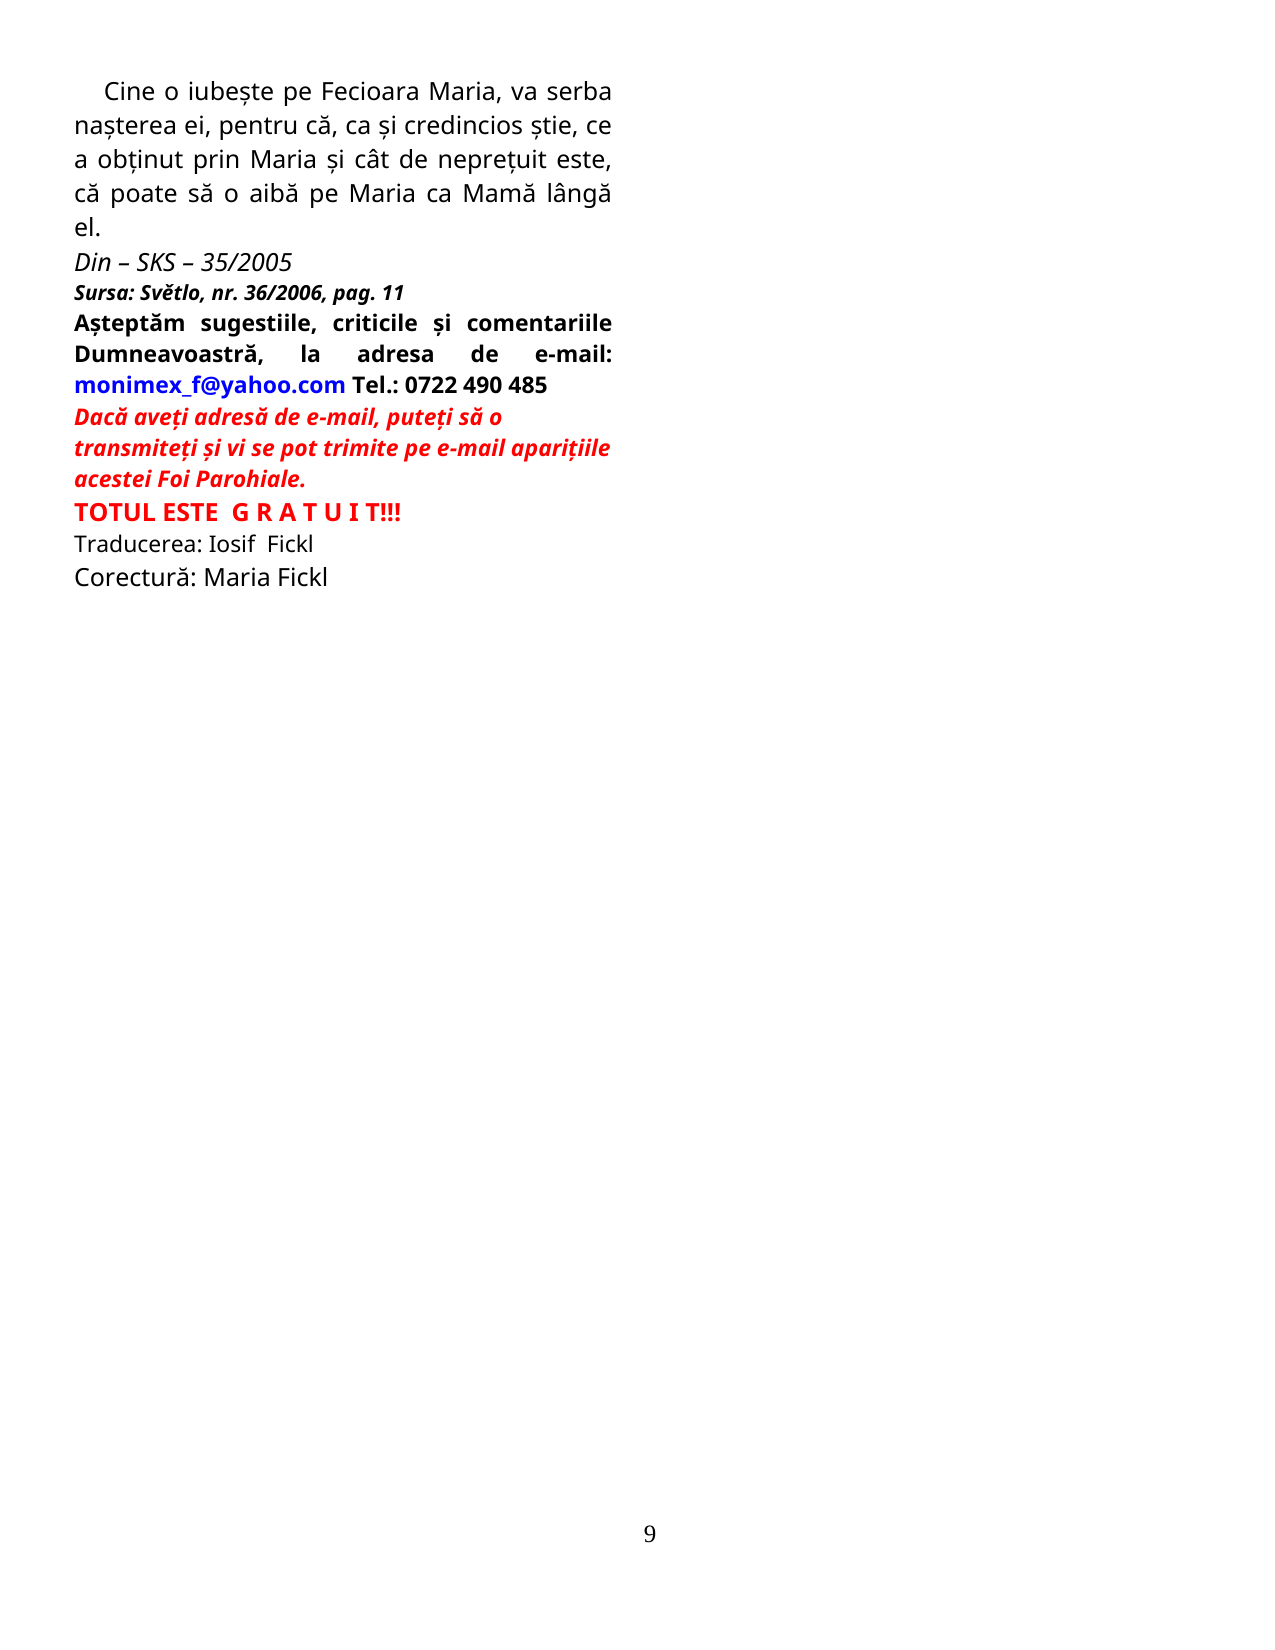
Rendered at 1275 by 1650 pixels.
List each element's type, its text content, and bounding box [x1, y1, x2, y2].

text Traducerea: Iosif Fickl [74, 528, 613, 559]
text Dacă aveți adresă de e-mail, puteți să o transmiteți și vi se pot trimite pe e-mail aparițiile acestei Foi Parohiale. [74, 400, 613, 494]
text Sursa: Světlo, nr. 36/2006, pag. 11 [74, 278, 613, 307]
text Corectură: Maria Fickl [74, 559, 613, 593]
text Din – SKS – 35/2005 [74, 244, 613, 278]
text TOTUL ESTE G R A T U I T!!! [74, 494, 613, 528]
text Așteptăm sugestiile, criticile și comentariile Dumneavoastră, la adresa de e-mail: monimex_f@yahoo.com Tel.: 0722 490 485 [74, 307, 613, 400]
text Cine o iubește pe Fecioara Maria, va serba nașterea ei, pentru că, ca și credincios știe, ce a obținut prin Maria și cât de neprețuit este, că poate să o aibă pe Maria ca Mamă lângă el. [74, 74, 613, 244]
